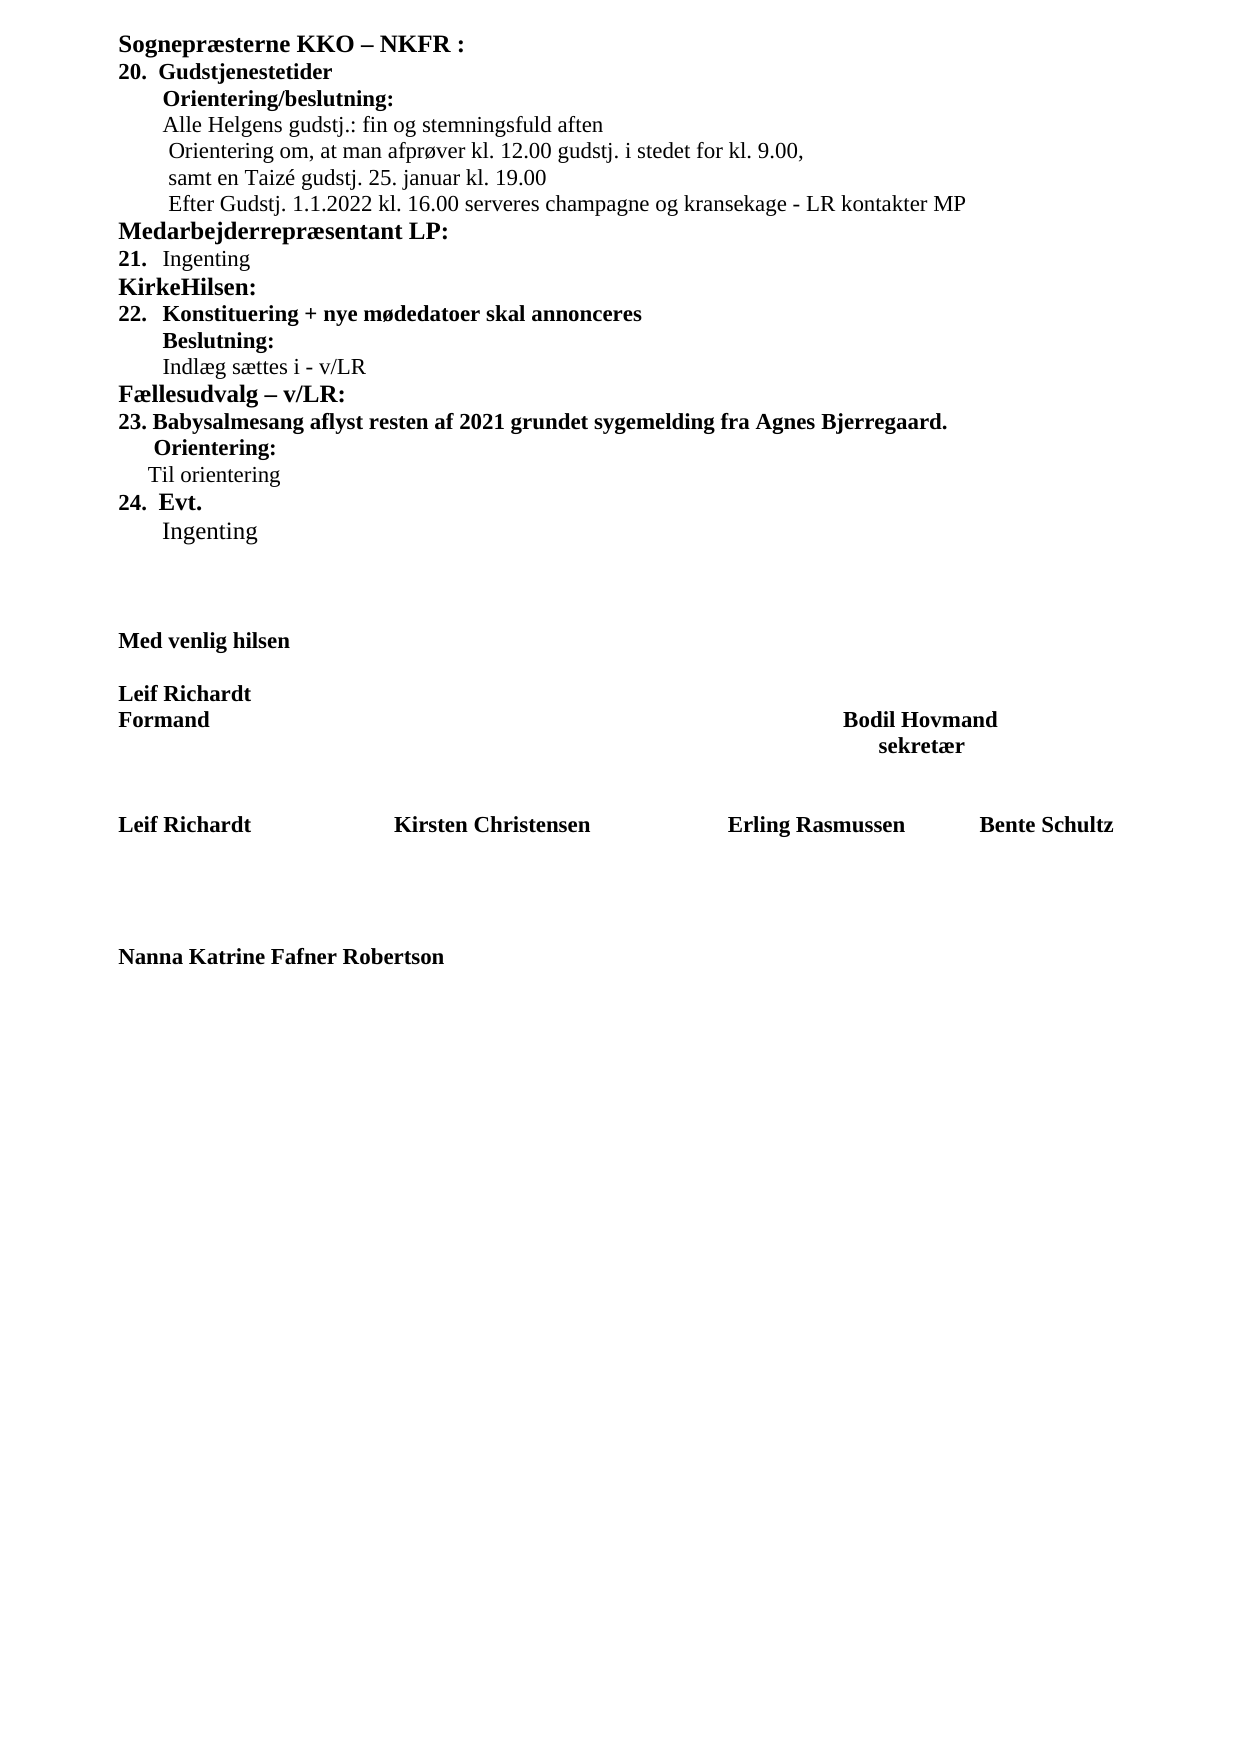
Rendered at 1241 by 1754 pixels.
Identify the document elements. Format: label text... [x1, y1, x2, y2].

text sekretær [118, 732, 1167, 759]
list Orientering/beslutning: [162, 85, 1167, 111]
list Alle Helgens gudstj.: fin og stemningsfuld aften [162, 111, 1167, 137]
text Nanna Katrine Fafner Robertson [118, 943, 1167, 996]
text Med venlig hilsen [118, 627, 1167, 653]
list 22. Konstituering + nye mødedatoer skal annonceres [118, 300, 1167, 327]
list Beslutning: [162, 327, 1167, 353]
text Ingenting [118, 516, 1167, 545]
text 20. Gudstjenestetider [118, 58, 1167, 85]
text 23. Babysalmesang aflyst resten af 2021 grundet sygemelding fra Agnes Bjerregaard. [118, 408, 1167, 434]
text 21. Ingenting [118, 245, 1167, 272]
text KirkeHilsen: [118, 272, 1167, 300]
list samt en Taizé gudstj. 25. januar kl. 19.00 [162, 164, 1167, 190]
text Til orientering [118, 461, 1167, 487]
text Medarbejderrepræsentant LP: [118, 216, 1167, 245]
list Orientering om, at man afprøver kl. 12.00 gudstj. i stedet for kl. 9.00, [162, 137, 1167, 164]
list Efter Gudstj. 1.1.2022 kl. 16.00 serveres champagne og kransekage - LR kontakter MP [162, 190, 1167, 216]
text Orientering: [118, 434, 1167, 461]
text 24. Evt. [118, 487, 1167, 516]
text Leif Richardt [118, 680, 1167, 706]
text Formand Bodil Hovmand [118, 706, 1167, 732]
text Leif Richardt Kirsten Christensen Erling Rasmussen Bente Schultz [118, 812, 1167, 838]
text Fællesudvalg – v/LR: [118, 379, 1167, 408]
text Sognepræsterne KKO – NKFR : [118, 29, 1167, 58]
list Indlæg sættes i - v/LR [162, 353, 1167, 379]
